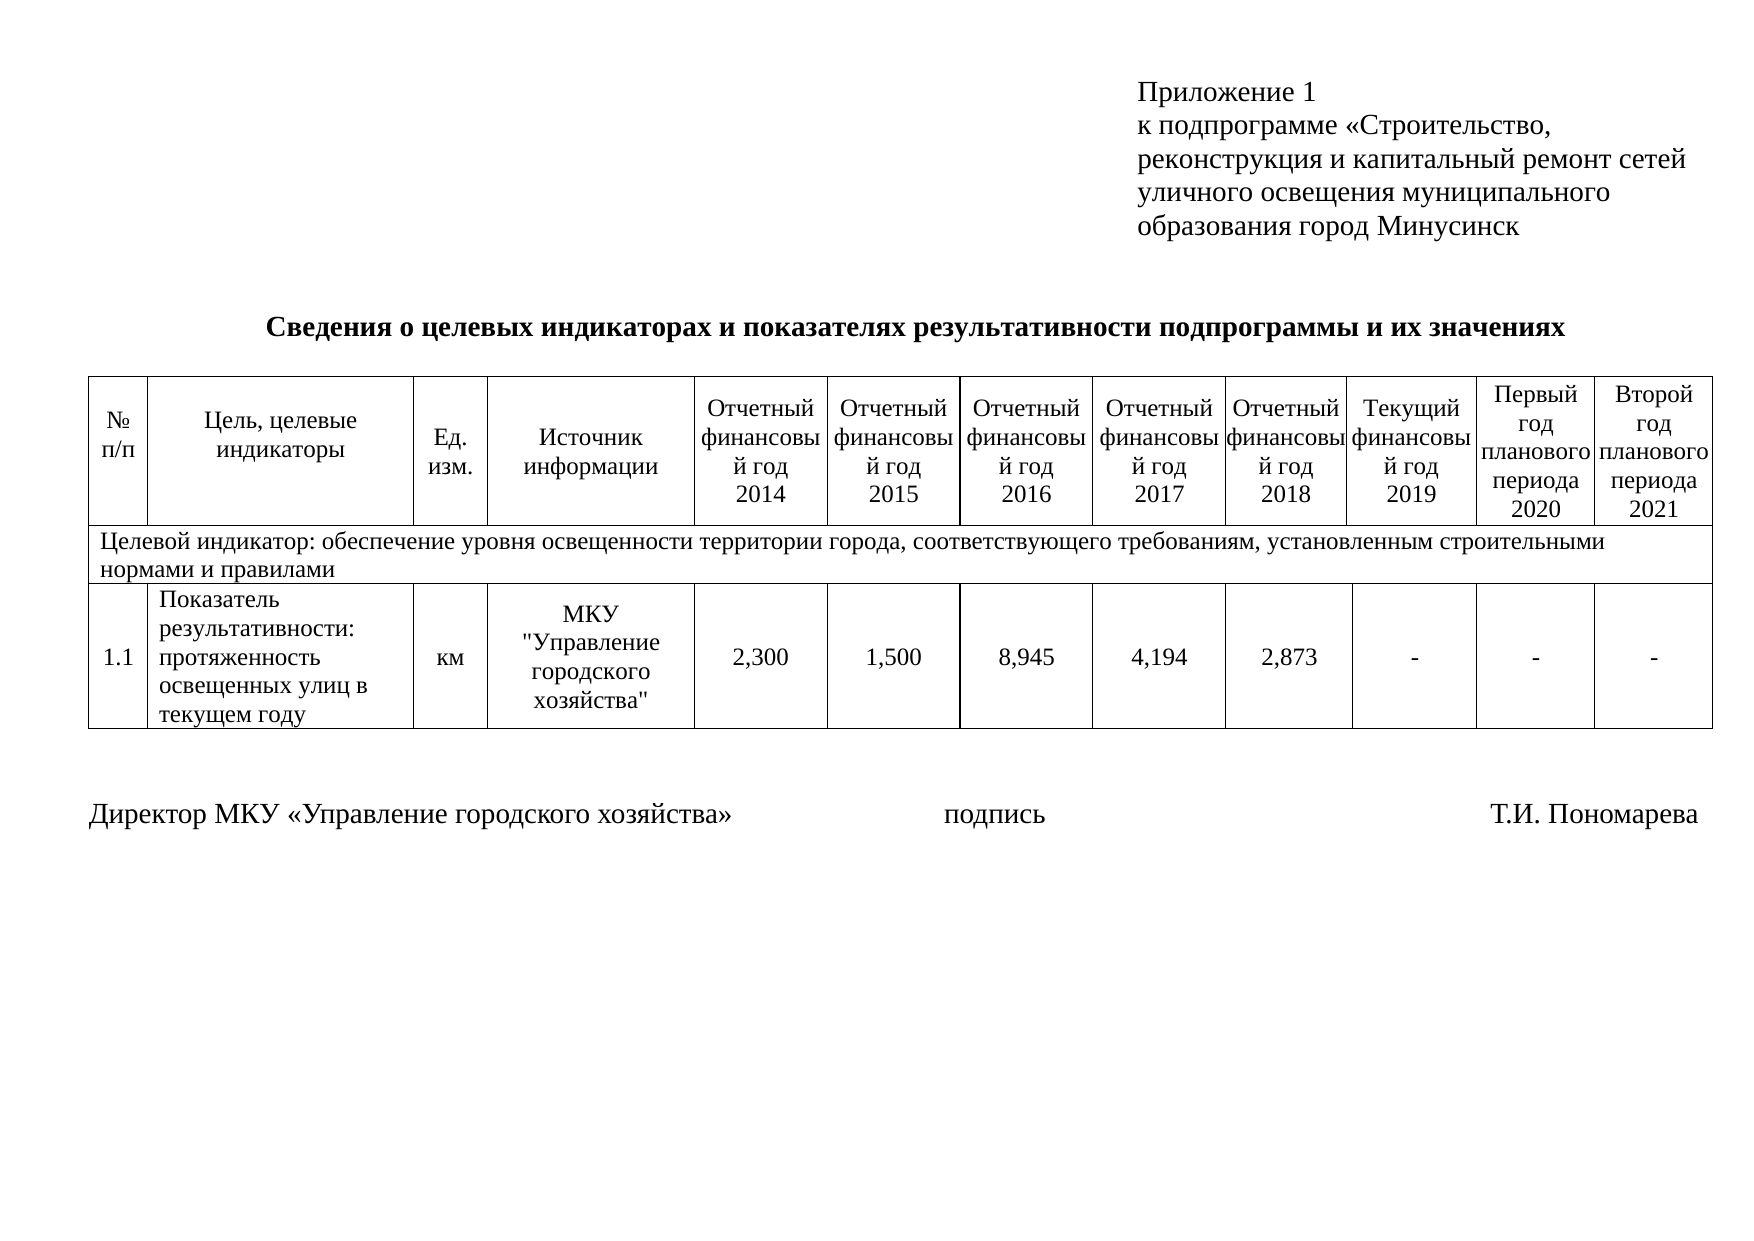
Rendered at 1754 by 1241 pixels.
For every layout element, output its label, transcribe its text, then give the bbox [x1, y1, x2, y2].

table_header Первый год планового периода 2020 [1477, 377, 1594, 525]
table_cell - [1595, 584, 1712, 728]
table_cell 1,500 [828, 584, 959, 728]
table_header Ед. изм. [414, 377, 487, 525]
table_header Второй год планового периода 2021 [1595, 377, 1712, 525]
text Сведения о целевых индикаторах и показателях результативности подпрограммы и их значениях [118, 309, 1713, 342]
table_cell 8,945 [961, 584, 1092, 728]
table_cell 2,300 [695, 584, 827, 728]
table_header Отчетный финансовый год 2017 [1093, 377, 1225, 525]
table_cell 4,194 [1093, 584, 1225, 728]
table_cell 2,873 [1226, 584, 1352, 728]
table_header Источник информации [488, 377, 694, 525]
table_header № п/п [89, 377, 147, 525]
table_cell км [414, 584, 487, 728]
table_cell - [1353, 584, 1476, 728]
table_cell - [1477, 584, 1594, 728]
table_header Отчетный финансовый год 2015 [828, 377, 959, 525]
table_header Текущий финансовый год 2019 [1347, 377, 1476, 525]
table_header Отчетный финансовый год 2018 [1226, 377, 1346, 525]
table_header Отчетный финансовый год 2016 [961, 377, 1092, 525]
text Директор МКУ «Управление городского хозяйства» подпись Т.И. Пономарева [88, 796, 1713, 830]
table_cell МКУ "Управление городского хозяйства" [488, 584, 694, 728]
table_cell Целевой индикатор: обеспечение уровня освещенности территории города, соответствующего требованиям, установленным строительными нормами и правилами [89, 526, 1712, 583]
table_cell 1.1 [89, 584, 147, 728]
table_header Отчетный финансовый год 2014 [695, 377, 827, 525]
table_header Цель, целевые индикаторы [148, 377, 413, 525]
table_header Приложение 1 к подпрограмме «Строительство, реконструкция и капитальный ремонт сетей уличного освещения муниципального образования город Минусинск [117, 74, 1698, 275]
table_cell Показатель результативности: протяженность освещенных улиц в текущем году [148, 584, 413, 728]
